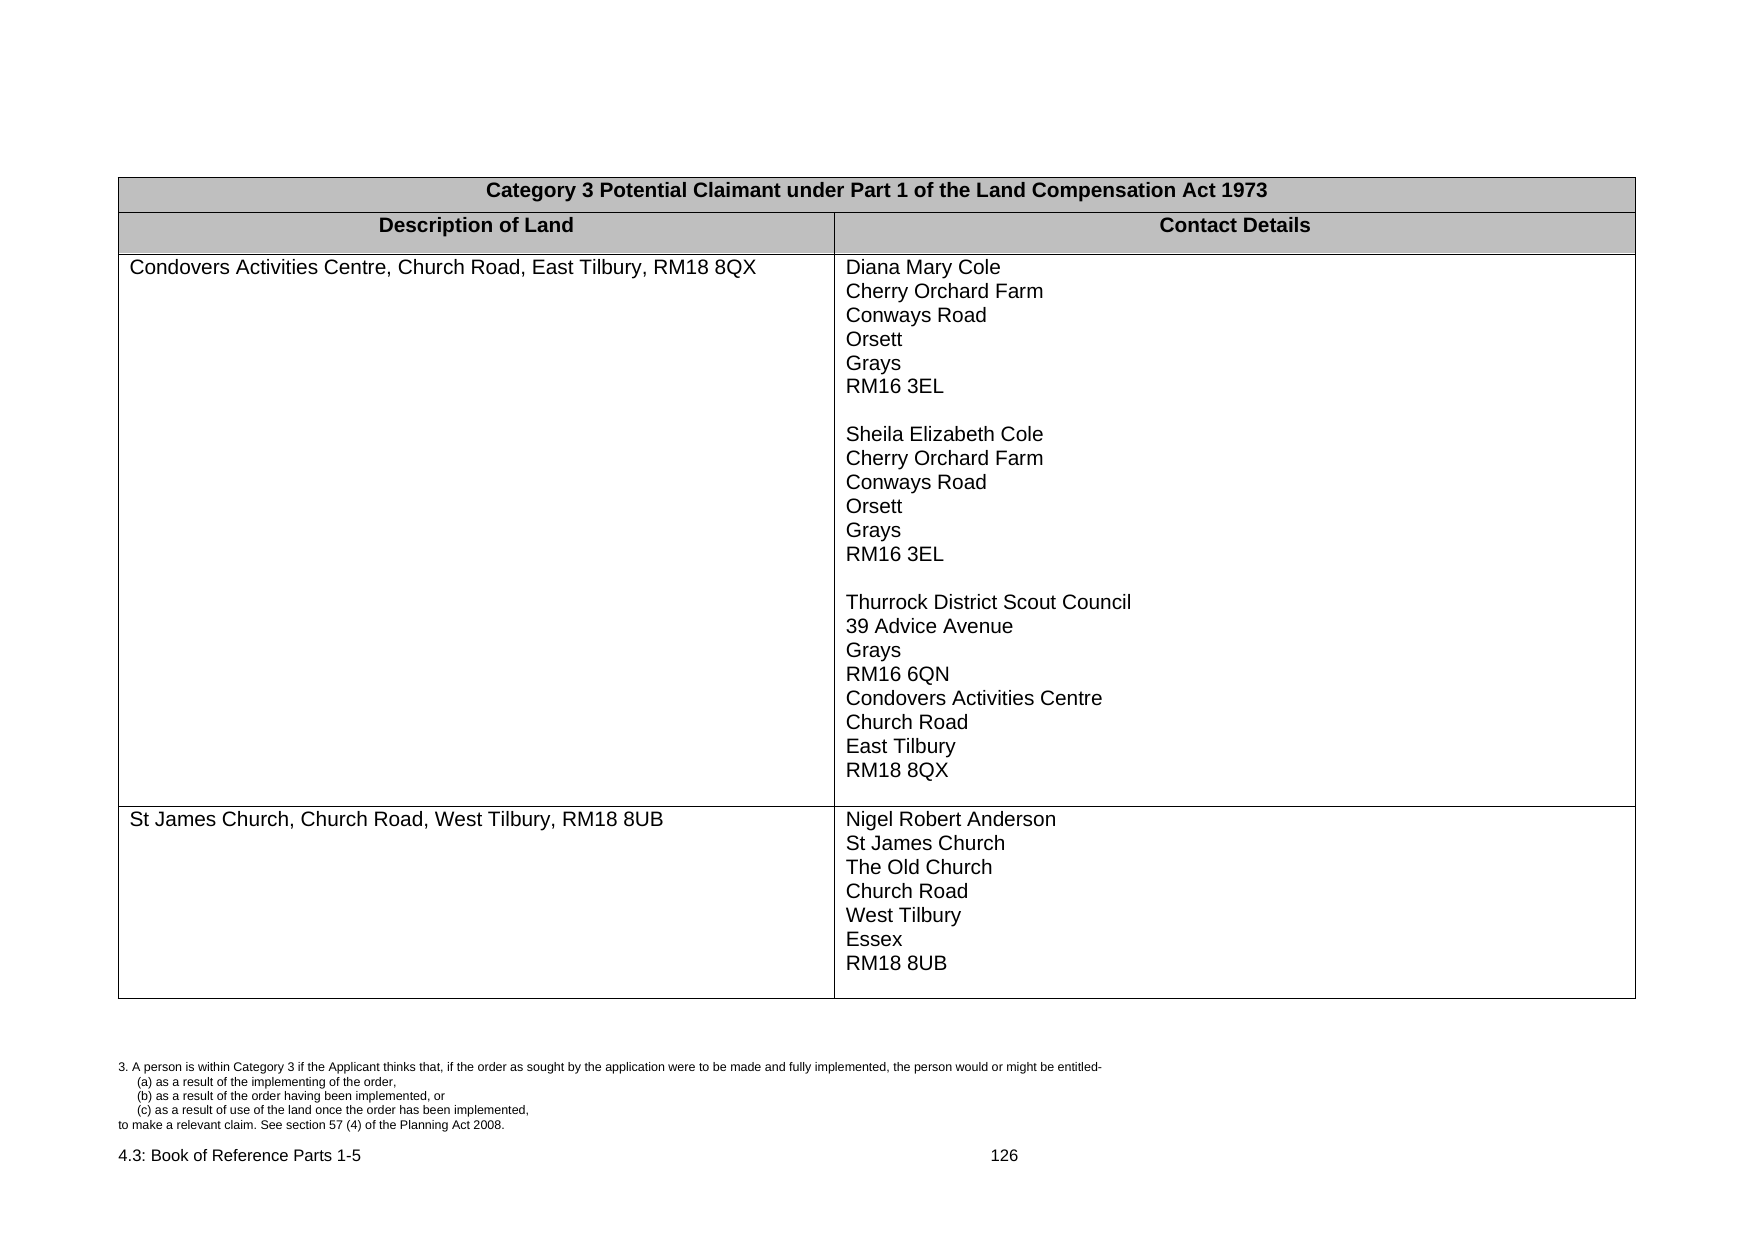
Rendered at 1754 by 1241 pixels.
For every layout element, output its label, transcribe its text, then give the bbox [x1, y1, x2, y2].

table_cell Contact Details [835, 213, 1635, 253]
table_cell Description of Land [119, 213, 834, 253]
table_cell Nigel Robert Anderson St James Church The Old Church Church Road West Tilbury Essex RM18 8UB [835, 807, 1635, 998]
table_cell Diana Mary Cole Cherry Orchard Farm Conways Road Orsett Grays RM16 3EL Sheila Elizabeth Cole Cherry Orchard Farm Conways Road Orsett Grays RM16 3EL Thurrock District Scout Council [835, 255, 1635, 806]
table_header Category 3 Potential Claimant under Part 1 of the Land Compensation Act 1973 [119, 178, 1635, 212]
table_cell Condovers Activities Centre, Church Road, East Tilbury, RM18 8QX [119, 255, 834, 806]
table_cell St James Church, Church Road, West Tilbury, RM18 8UB [119, 807, 834, 998]
